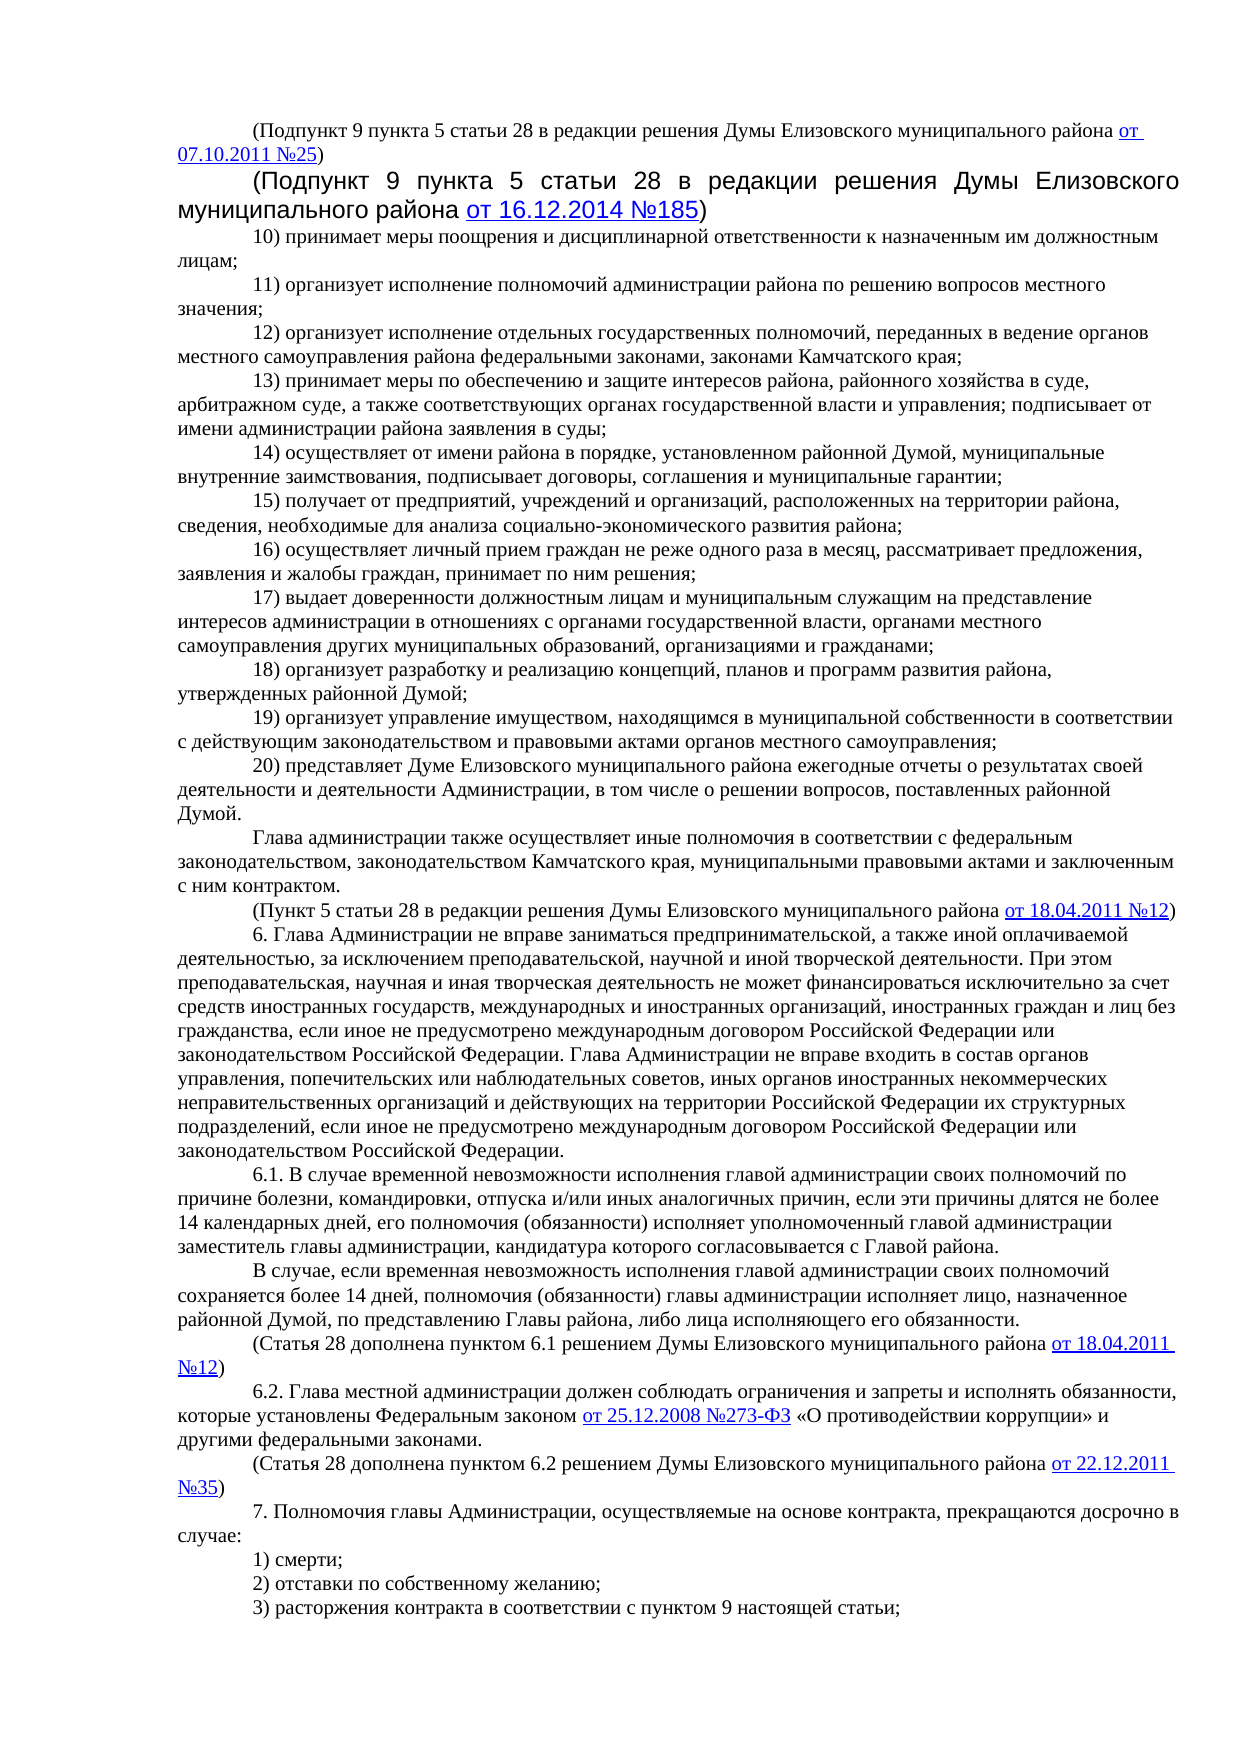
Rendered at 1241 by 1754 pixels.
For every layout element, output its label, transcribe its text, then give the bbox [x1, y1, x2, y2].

text 11) организует исполнение полномочий администрации района по решению вопросов местного значения; [177, 272, 1181, 320]
text 3) расторжения контракта в соответствии с пунктом 9 настоящей статьи; [177, 1595, 1181, 1619]
text 12) организует исполнение отдельных государственных полномочий, переданных в ведение органов местного самоуправления района федеральными законами, законами Камчатского края; [177, 320, 1181, 368]
text (Пункт 5 статьи 28 в редакции решения Думы Елизовского муниципального района от 18.04.2011 №12) [177, 897, 1181, 922]
text 1) смерти; [177, 1547, 1181, 1571]
text 18) организует разработку и реализацию концепций, планов и программ развития района, утвержденных районной Думой; [177, 657, 1181, 705]
text 20) представляет Думе Елизовского муниципального района ежегодные отчеты о результатах своей деятельности и деятельности Администрации, в том числе о решении вопросов, поставленных районной Думой. [177, 753, 1181, 825]
text 13) принимает меры по обеспечению и защите интересов района, районного хозяйства в суде, арбитражном суде, а также соответствующих органах государственной власти и управления; подписывает от имени администрации района заявления в суды; [177, 368, 1181, 440]
text (Статья 28 дополнена пунктом 6.1 решением Думы Елизовского муниципального района от 18.04.2011 №12) [177, 1331, 1181, 1379]
text 2) отставки по собственному желанию; [177, 1571, 1181, 1595]
text 10) принимает меры поощрения и дисциплинарной ответственности к назначенным им должностным лицам; [177, 224, 1181, 272]
text 6. Глава Администрации не вправе заниматься предпринимательской, а также иной оплачиваемой деятельностью, за исключением преподавательской, научной и иной творческой деятельности. При этом преподавательская, научная и иная творческая деятельность не может финансироваться исключительно за счет средств иностранных государств, международных и иностранных организаций, иностранных граждан и лиц без гражданства, если иное не предусмотрено международным договором Российской Федерации или законодательством Российской Федерации. Глава Администрации не вправе входить в состав органов управления, попечительских или наблюдательных советов, иных органов иностранных некоммерческих неправительственных организаций и действующих на территории Российской Федерации их структурных подразделений, если иное не предусмотрено международным договором Российской Федерации или законодательством Российской Федерации. [177, 922, 1181, 1162]
text (Подпункт 9 пункта 5 статьи 28 в редакции решения Думы Елизовского муниципального района от 16.12.2014 №185) [177, 166, 1181, 224]
text Глава администрации также осуществляет иные полномочия в соответствии с федеральным законодательством, законодательством Камчатского края, муниципальными правовыми актами и заключенным с ним контрактом. [177, 825, 1181, 897]
text 19) организует управление имуществом, находящимся в муниципальной собственности в соответствии с действующим законодательством и правовыми актами органов местного самоуправления; [177, 705, 1181, 753]
text 16) осуществляет личный прием граждан не реже одного раза в месяц, рассматривает предложения, заявления и жалобы граждан, принимает по ним решения; [177, 537, 1181, 585]
text 15) получает от предприятий, учреждений и организаций, расположенных на территории района, сведения, необходимые для анализа социально-экономического развития района; [177, 488, 1181, 537]
text 14) осуществляет от имени района в порядке, установленном районной Думой, муниципальные внутренние заимствования, подписывает договоры, соглашения и муниципальные гарантии; [177, 440, 1181, 488]
text 6.1. В случае временной невозможности исполнения главой администрации своих полномочий по причине болезни, командировки, отпуска и/или иных аналогичных причин, если эти причины длятся не более 14 календарных дней, его полномочия (обязанности) исполняет уполномоченный главой администрации заместитель главы администрации, кандидатура которого согласовывается с Главой района. [177, 1162, 1181, 1258]
text 6.2. Глава местной администрации должен соблюдать ограничения и запреты и исполнять обязанности, которые установлены Федеральным законом от 25.12.2008 №273-ФЗ «О противодействии коррупции» и другими федеральными законами. [177, 1379, 1181, 1451]
text (Подпункт 9 пункта 5 статьи 28 в редакции решения Думы Елизовского муниципального района от 07.10.2011 №25) [177, 118, 1181, 166]
text В случае, если временная невозможность исполнения главой администрации своих полномочий сохраняется более 14 дней, полномочия (обязанности) главы администрации исполняет лицо, назначенное районной Думой, по представлению Главы района, либо лица исполняющего его обязанности. [177, 1258, 1181, 1331]
text (Статья 28 дополнена пунктом 6.2 решением Думы Елизовского муниципального района от 22.12.2011 №35) [177, 1451, 1181, 1499]
text 7. Полномочия главы Администрации, осуществляемые на основе контракта, прекращаются досрочно в случае: [177, 1499, 1181, 1547]
text 17) выдает доверенности должностным лицам и муниципальным служащим на представление интересов администрации в отношениях с органами государственной власти, органами местного самоуправления других муниципальных образований, организациями и гражданами; [177, 585, 1181, 657]
